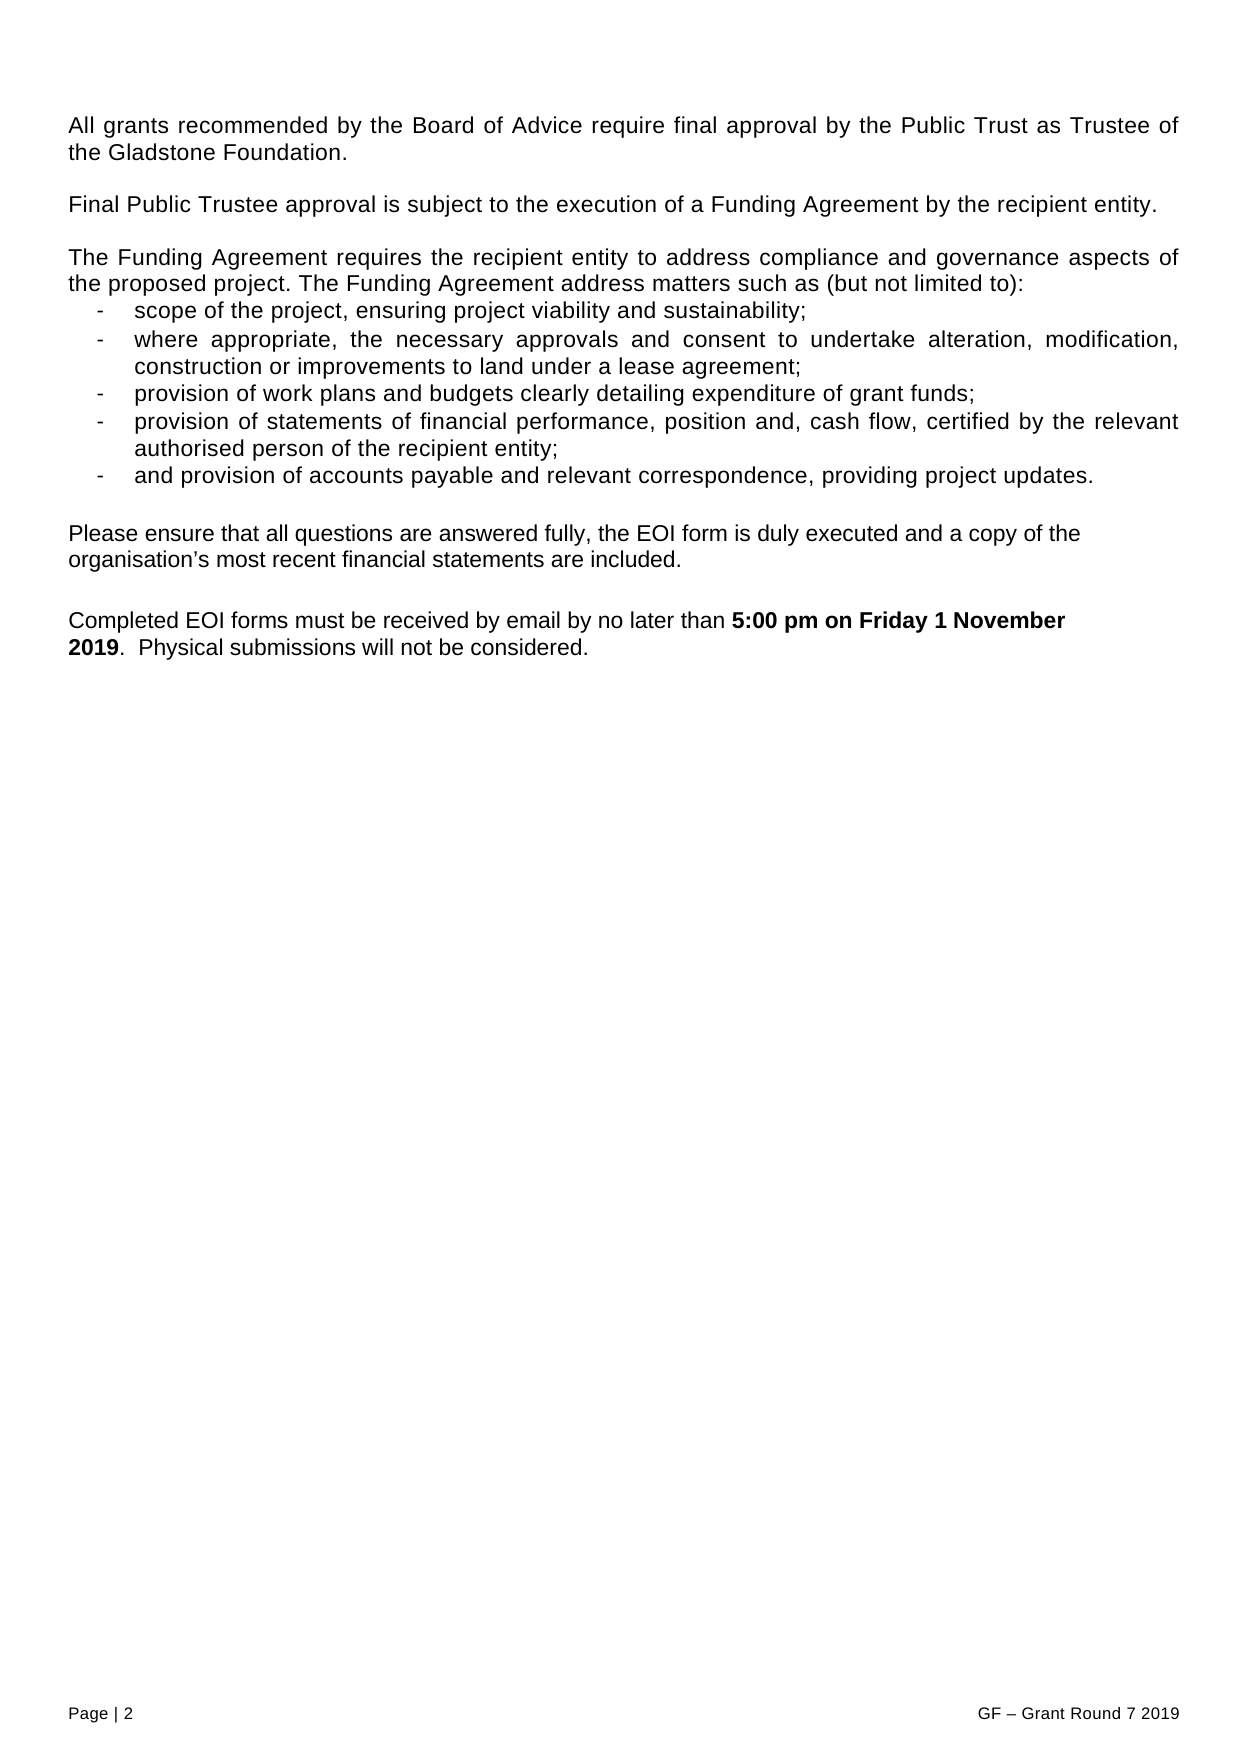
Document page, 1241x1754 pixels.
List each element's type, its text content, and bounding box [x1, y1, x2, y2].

list provision of work plans and budgets clearly detailing expenditure of grant funds; [97, 379, 1181, 407]
list where appropriate, the necessary approvals and consent to undertake alteration, modification, construction or improvements to land under a lease agreement; [97, 325, 1181, 379]
list and provision of accounts payable and relevant correspondence, providing project updates. [97, 461, 1181, 489]
text Completed EOI forms must be received by email by no later than 5:00 pm on Friday 1 November 2019. Physical submissions will not be considered. [68, 607, 1103, 660]
text Final Public Trustee approval is subject to the execution of a Funding Agreement by the recipient entity. [68, 191, 1181, 218]
text Please ensure that all questions are answered fully, the EOI form is duly executed and a copy of the organisation’s most recent financial statements are included. [68, 520, 1103, 573]
text All grants recommended by the Board of Advice require final approval by the Public Trust as Trustee of the Gladstone Foundation. [68, 112, 1181, 165]
list provision of statements of financial performance, position and, cash flow, certified by the relevant authorised person of the recipient entity; [97, 407, 1181, 461]
list scope of the project, ensuring project viability and sustainability; [97, 297, 1181, 325]
text The Funding Agreement requires the recipient entity to address compliance and governance aspects of the proposed project. The Funding Agreement address matters such as (but not limited to): [68, 244, 1181, 297]
